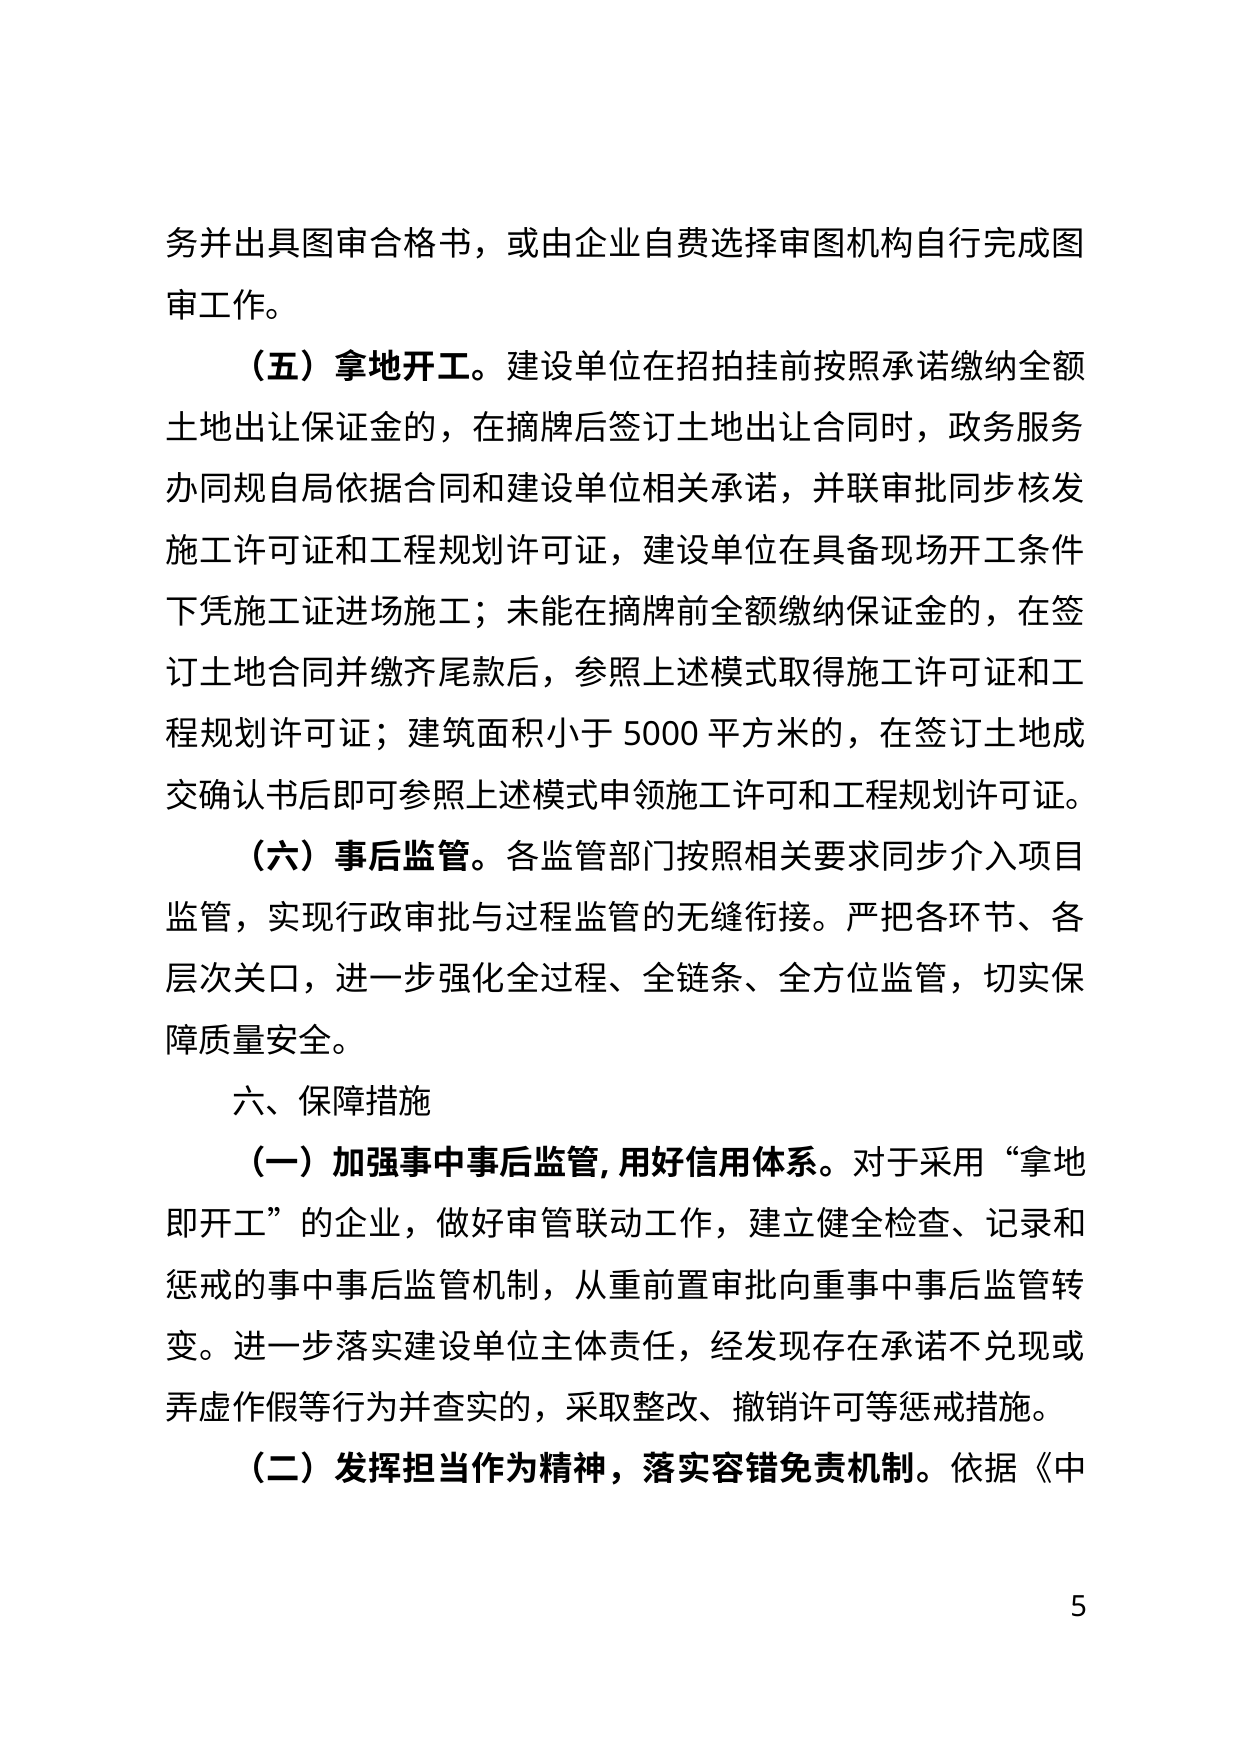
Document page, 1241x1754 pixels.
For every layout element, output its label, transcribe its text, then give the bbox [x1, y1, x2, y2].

text （六）事后监管。各监管部门按照相关要求同步介入项目监管，实现行政审批与过程监管的无缝衔接。严把各环节、各层次关口，进一步强化全过程、全链条、全方位监管，切实保障质量安全。 [165, 819, 1087, 1064]
text （五）拿地开工。建设单位在招拍挂前按照承诺缴纳全额土地出让保证金的，在摘牌后签订土地出让合同时，政务服务办同规自局依据合同和建设单位相关承诺，并联审批同步核发施工许可证和工程规划许可证，建设单位在具备现场开工条件下凭施工证进场施工；未能在摘牌前全额缴纳保证金的，在签订土地合同并缴齐尾款后，参照上述模式取得施工许可证和工程规划许可证；建筑面积小于5000平方米的，在签订土地成交确认书后即可参照上述模式申领施工许可和工程规划许可证。 [165, 329, 1087, 819]
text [165, 207, 1087, 329]
text 六、保障措施 [165, 1064, 1087, 1126]
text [165, 1432, 1087, 1493]
text （一）加强事中事后监管, 用好信用体系。对于采用“拿地即开工”的企业，做好审管联动工作，建立健全检查、记录和惩戒的事中事后监管机制，从重前置审批向重事中事后监管转变。进一步落实建设单位主体责任，经发现存在承诺不兑现或弄虚作假等行为并查实的，采取整改、撤销许可等惩戒措施。 [165, 1126, 1087, 1432]
